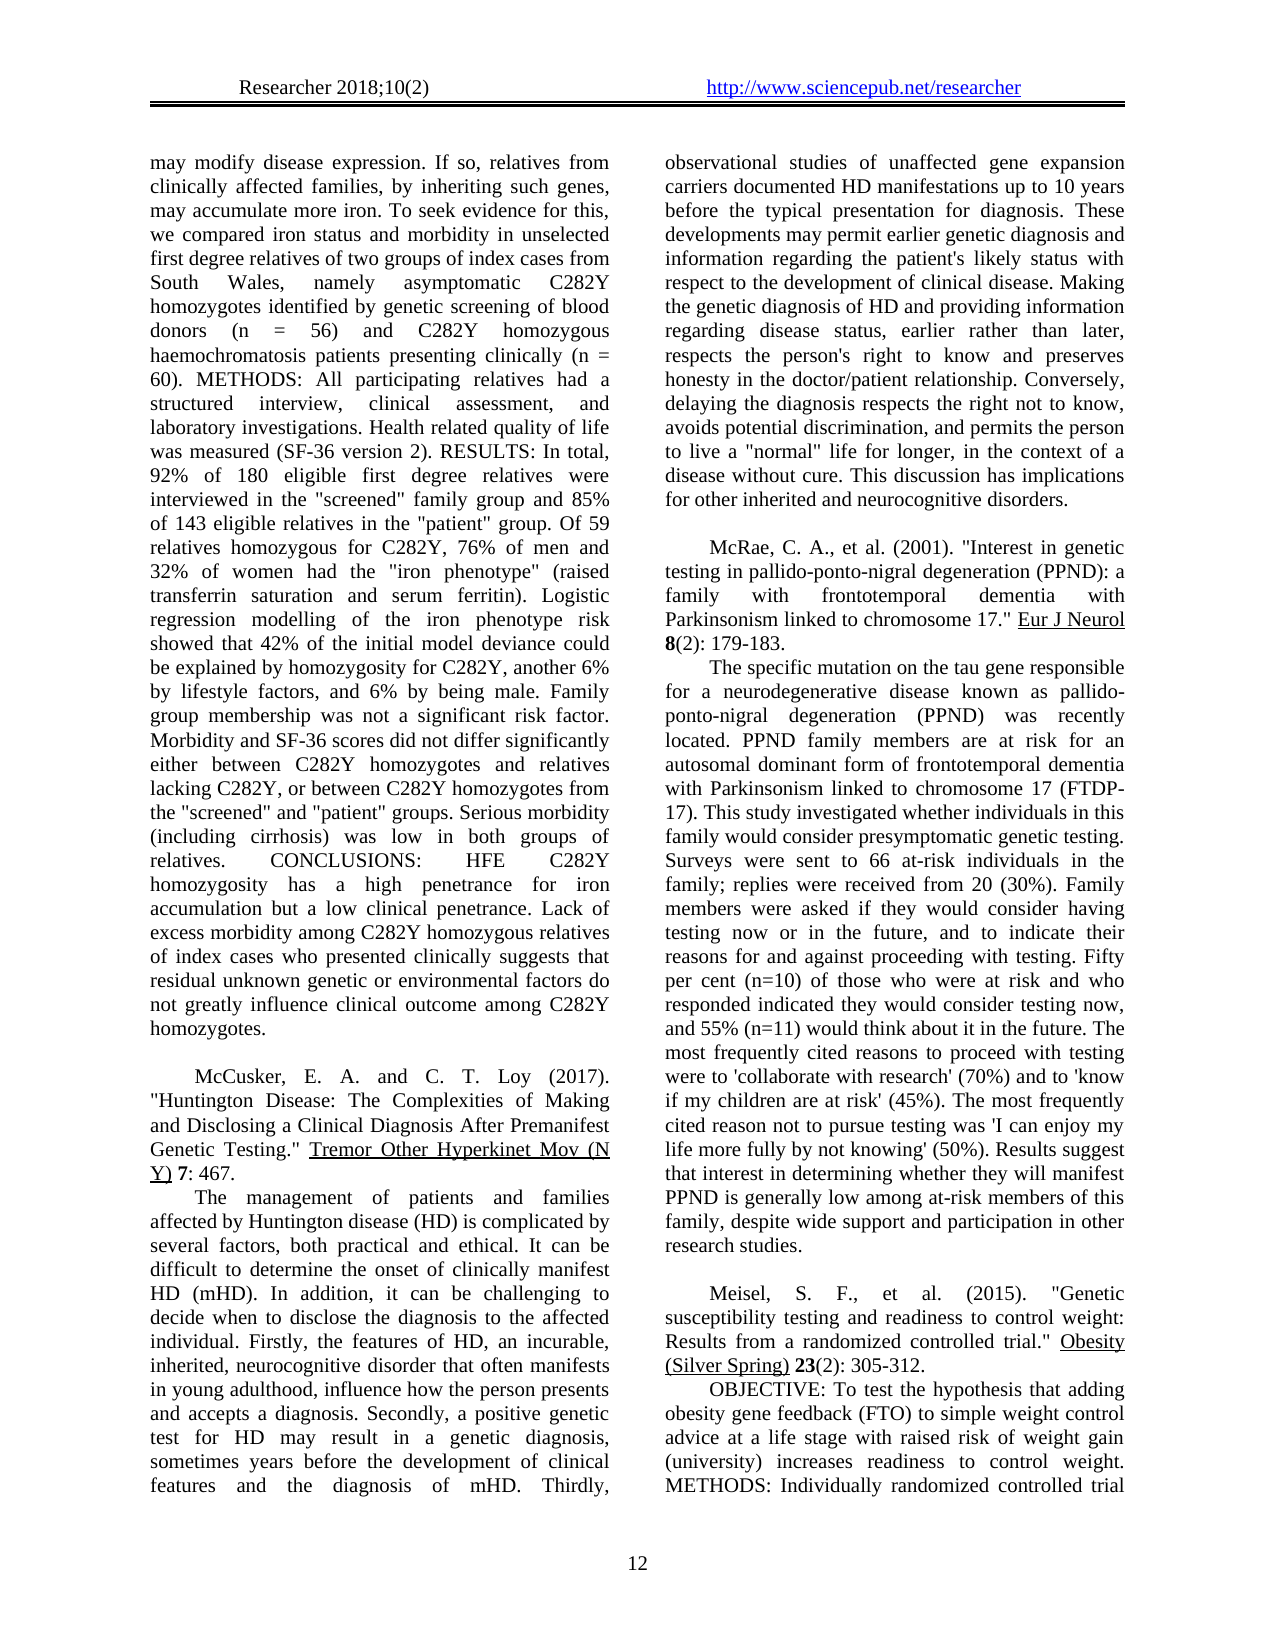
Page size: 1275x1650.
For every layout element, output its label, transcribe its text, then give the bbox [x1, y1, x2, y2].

text McRae, C. A., et al. (2001). "Interest in genetic testing in pallido-ponto-nigral degeneration (PPND): a family with frontotemporal dementia with Parkinsonism linked to chromosome 17." Eur J Neurol 8(2): 179-183. [665, 535, 1125, 655]
text McCusker, E. A. and C. T. Loy (2017). "Huntington Disease: The Complexities of Making and Disclosing a Clinical Diagnosis After Premanifest Genetic Testing." Tremor Other Hyperkinet Mov (N Y) 7: 467. [150, 1064, 610, 1185]
text Meisel, S. F., et al. (2015). "Genetic susceptibility testing and readiness to control weight: Results from a randomized controlled trial." Obesity (Silver Spring) 23(2): 305-312. [665, 1281, 1125, 1377]
text The management of patients and families affected by Huntington disease (HD) is complicated by several factors, both practical and ethical. It can be difficult to determine the onset of clinically manifest HD (mHD). In addition, it can be challenging to decide when to disclose the diagnosis to the affected individual. Firstly, the features of HD, an incurable, inherited, neurocognitive disorder that often manifests in young adulthood, influence how the person presents and accepts a diagnosis. Secondly, a positive genetic test for HD may result in a genetic diagnosis, sometimes years before the development of clinical features and the diagnosis of mHD. Thirdly, observational studies of unaffected gene expansion carriers documented HD manifestations up to 10 years before the typical presentation for diagnosis. These developments may permit earlier genetic diagnosis and information regarding the patient's likely status with respect to the development of clinical disease. Making the genetic diagnosis of HD and providing information regarding disease status, earlier rather than later, respects the person's right to know and preserves honesty in the doctor/patient relationship. Conversely, delaying the diagnosis respects the right not to know, avoids potential discrimination, and permits the person to live a "normal" life for longer, in the context of a disease without cure. This discussion has implications for other inherited and neurocognitive disorders. [665, 150, 1125, 511]
text The management of patients and families affected by Huntington disease (HD) is complicated by several factors, both practical and ethical. It can be difficult to determine the onset of clinically manifest HD (mHD). In addition, it can be challenging to decide when to disclose the diagnosis to the affected individual. Firstly, the features of HD, an incurable, inherited, neurocognitive disorder that often manifests in young adulthood, influence how the person presents and accepts a diagnosis. Secondly, a positive genetic test for HD may result in a genetic diagnosis, sometimes years before the development of clinical features and the diagnosis of mHD. Thirdly, observational studies of unaffected gene expansion carriers documented HD manifestations up to 10 years before the typical presentation for diagnosis. These developments may permit earlier genetic diagnosis and information regarding the patient's likely status with respect to the development of clinical disease. Making the genetic diagnosis of HD and providing information regarding disease status, earlier rather than later, respects the person's right to know and preserves honesty in the doctor/patient relationship. Conversely, delaying the diagnosis respects the right not to know, avoids potential discrimination, and permits the person to live a "normal" life for longer, in the context of a disease without cure. This discussion has implications for other inherited and neurocognitive disorders. [150, 1185, 610, 1497]
text The specific mutation on the tau gene responsible for a neurodegenerative disease known as pallido-ponto-nigral degeneration (PPND) was recently located. PPND family members are at risk for an autosomal dominant form of frontotemporal dementia with Parkinsonism linked to chromosome 17 (FTDP-17). This study investigated whether individuals in this family would consider presymptomatic genetic testing. Surveys were sent to 66 at-risk individuals in the family; replies were received from 20 (30%). Family members were asked if they would consider having testing now or in the future, and to indicate their reasons for and against proceeding with testing. Fifty per cent (n=10) of those who were at risk and who responded indicated they would consider testing now, and 55% (n=11) would think about it in the future. The most frequently cited reasons to proceed with testing were to 'collaborate with research' (70%) and to 'know if my children are at risk' (45%). The most frequently cited reason not to pursue testing was 'I can enjoy my life more fully by not knowing' (50%). Results suggest that interest in determining whether they will manifest PPND is generally low among at-risk members of this family, despite wide support and participation in other research studies. [665, 655, 1125, 1257]
